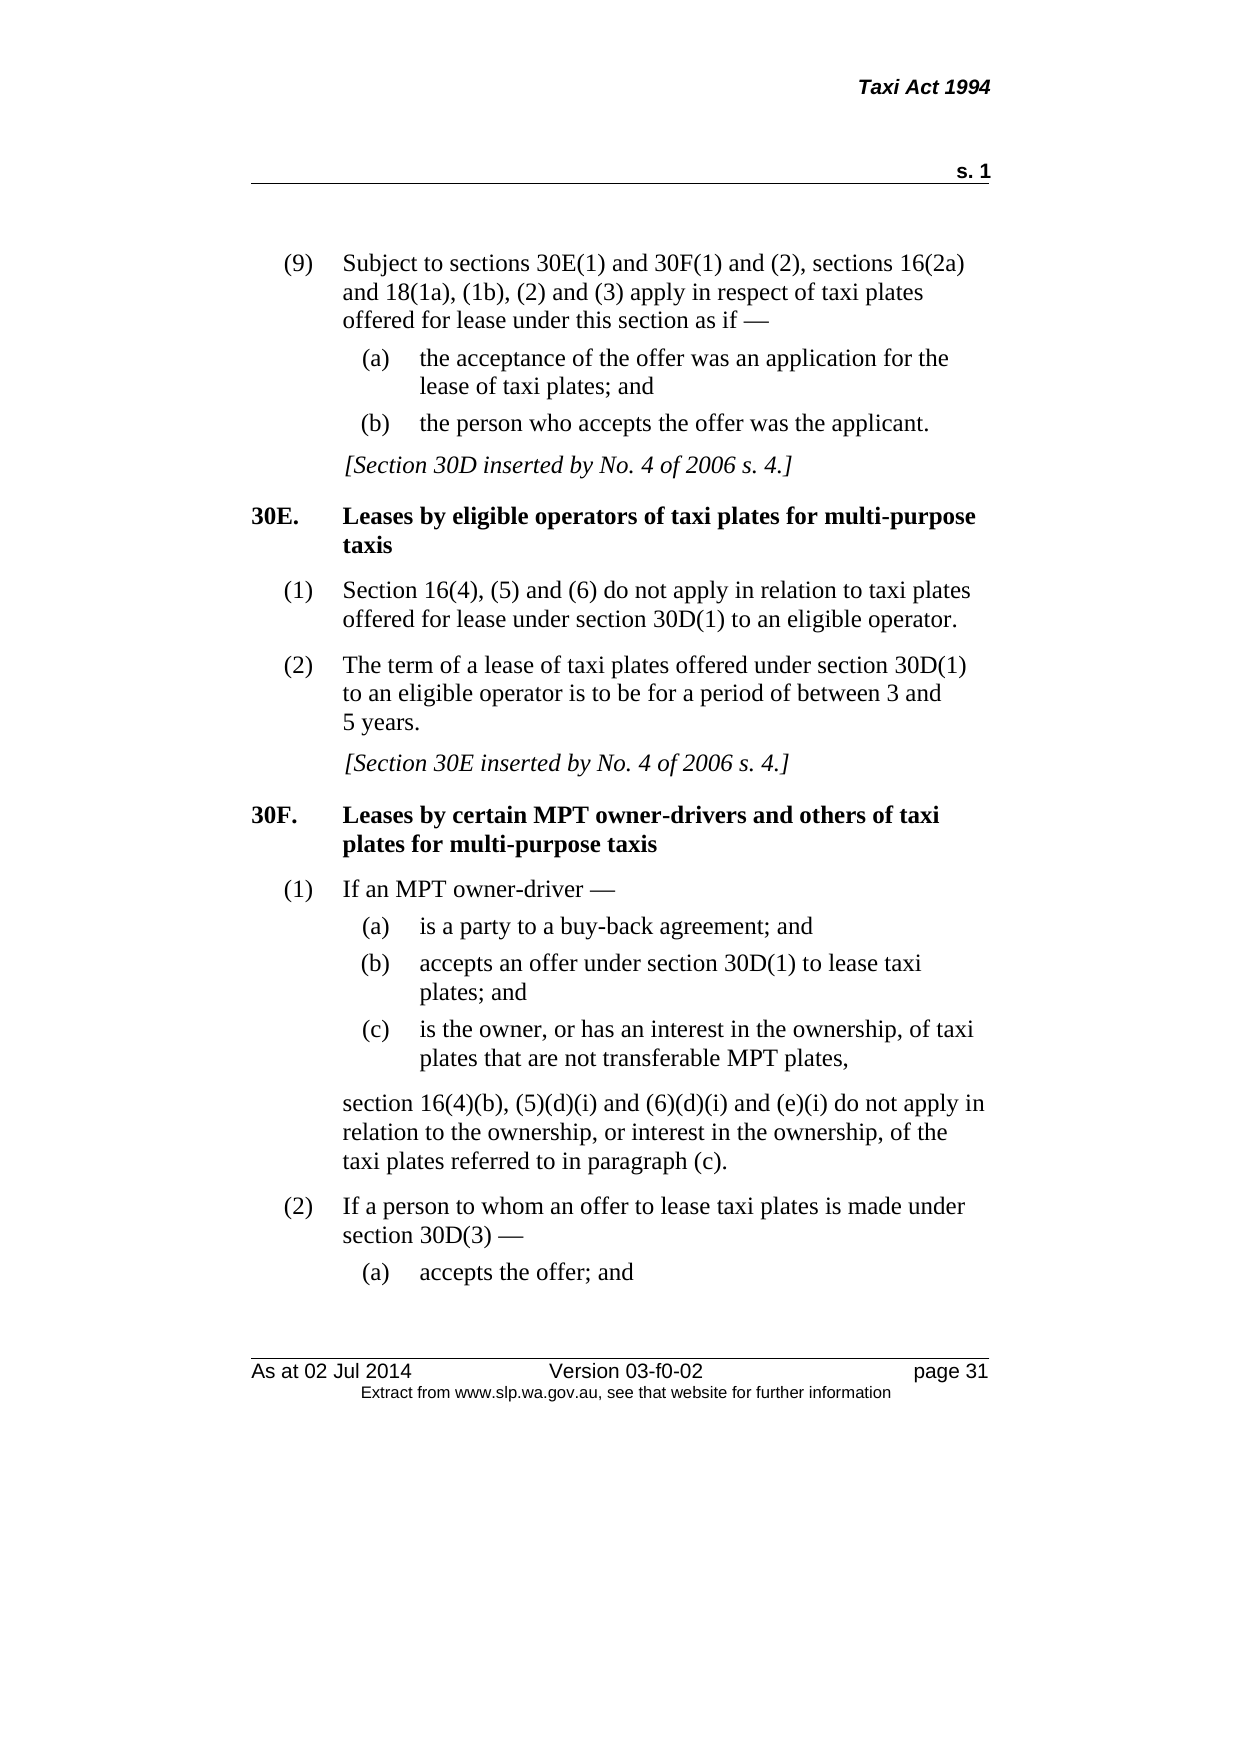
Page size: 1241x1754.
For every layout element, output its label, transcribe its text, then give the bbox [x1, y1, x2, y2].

text (a) is a party to a buy-back agreement; and [251, 911, 989, 940]
subtitle 30F. Leases by certain MPT owner-drivers and others of taxi plates for multi-purpose taxis [251, 800, 989, 858]
text [Section 30D inserted by No. 4 of 2006 s. 4.] [251, 450, 989, 478]
text (2) The term of a lease of taxi plates offered under section 30D(1) to an eligible operator is to be for a period of between 3 and 5 years. [251, 650, 989, 736]
text (b) accepts an offer under section 30D(1) to lease taxi plates; and [251, 948, 989, 1006]
text section 16(4)(b), (5)(d)(i) and (6)(d)(i) and (e)(i) do not apply in relation to the ownership, or interest in the ownership, of the taxi plates referred to in paragraph (c). [251, 1088, 989, 1175]
text (a) the acceptance of the offer was an application for the lease of taxi plates; and [251, 343, 989, 400]
text (1) Section 16(4), (5) and (6) do not apply in relation to taxi plates offered for lease under section 30D(1) to an eligible operator. [251, 576, 989, 633]
text (b) the person who accepts the offer was the applicant. [251, 408, 989, 437]
text [Section 30E inserted by No. 4 of 2006 s. 4.] [251, 748, 989, 777]
text (2) If a person to whom an offer to lease taxi plates is made under section 30D(3) — [251, 1191, 989, 1249]
text (9) Subject to sections 30E(1) and 30F(1) and (2), sections 16(2a) and 18(1a), (1b), (2) and (3) apply in respect of taxi plates offered for lease under this section as if — [251, 248, 989, 334]
text (1) If an MPT owner-driver — [251, 874, 989, 903]
text (c) is the owner, or has an interest in the ownership, of taxi plates that are not transferable MPT plates, [251, 1014, 989, 1072]
text (a) accepts the offer; and [251, 1257, 989, 1286]
subtitle 30E. Leases by eligible operators of taxi plates for multi-purpose taxis [251, 501, 989, 559]
